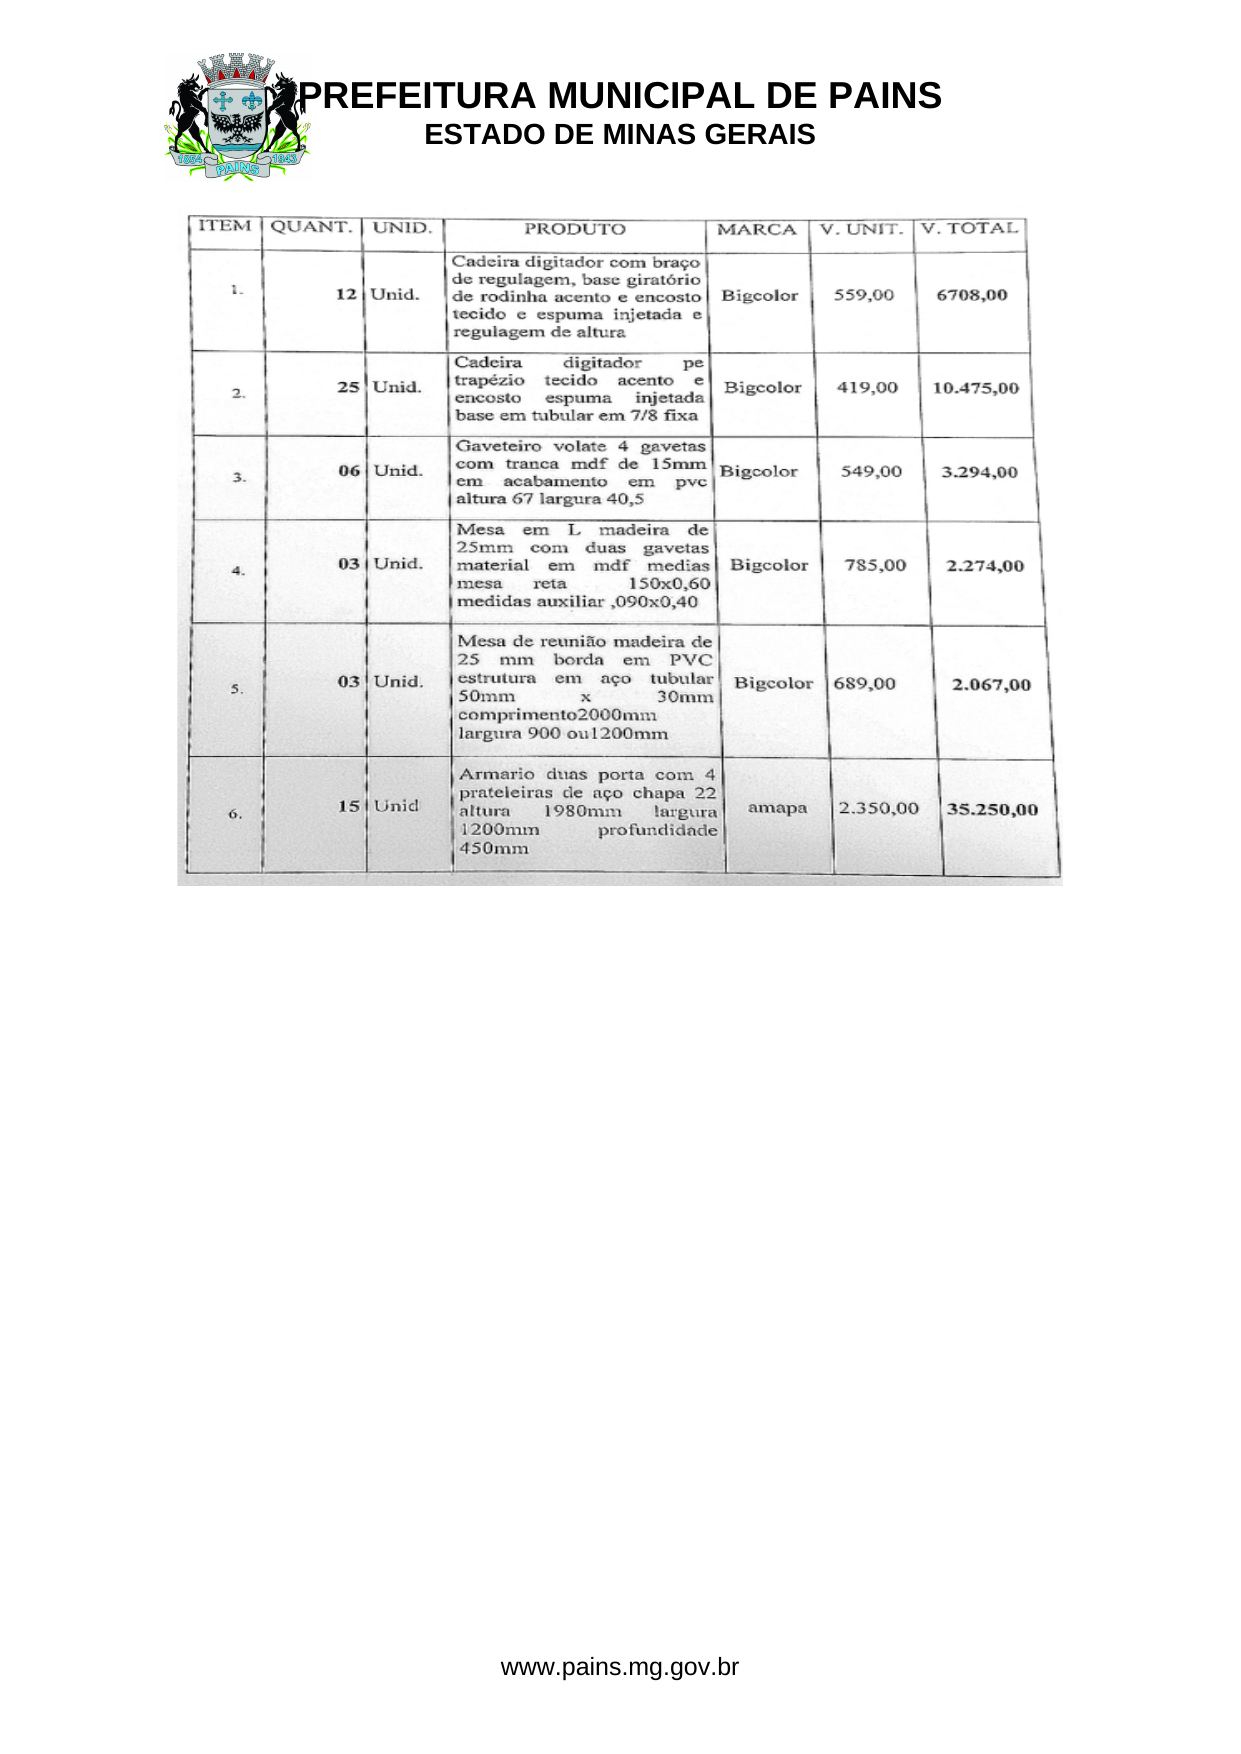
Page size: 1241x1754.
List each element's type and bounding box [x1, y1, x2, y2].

picture [305, 86, 311, 95]
picture [164, 53, 311, 182]
picture [177, 206, 1063, 886]
